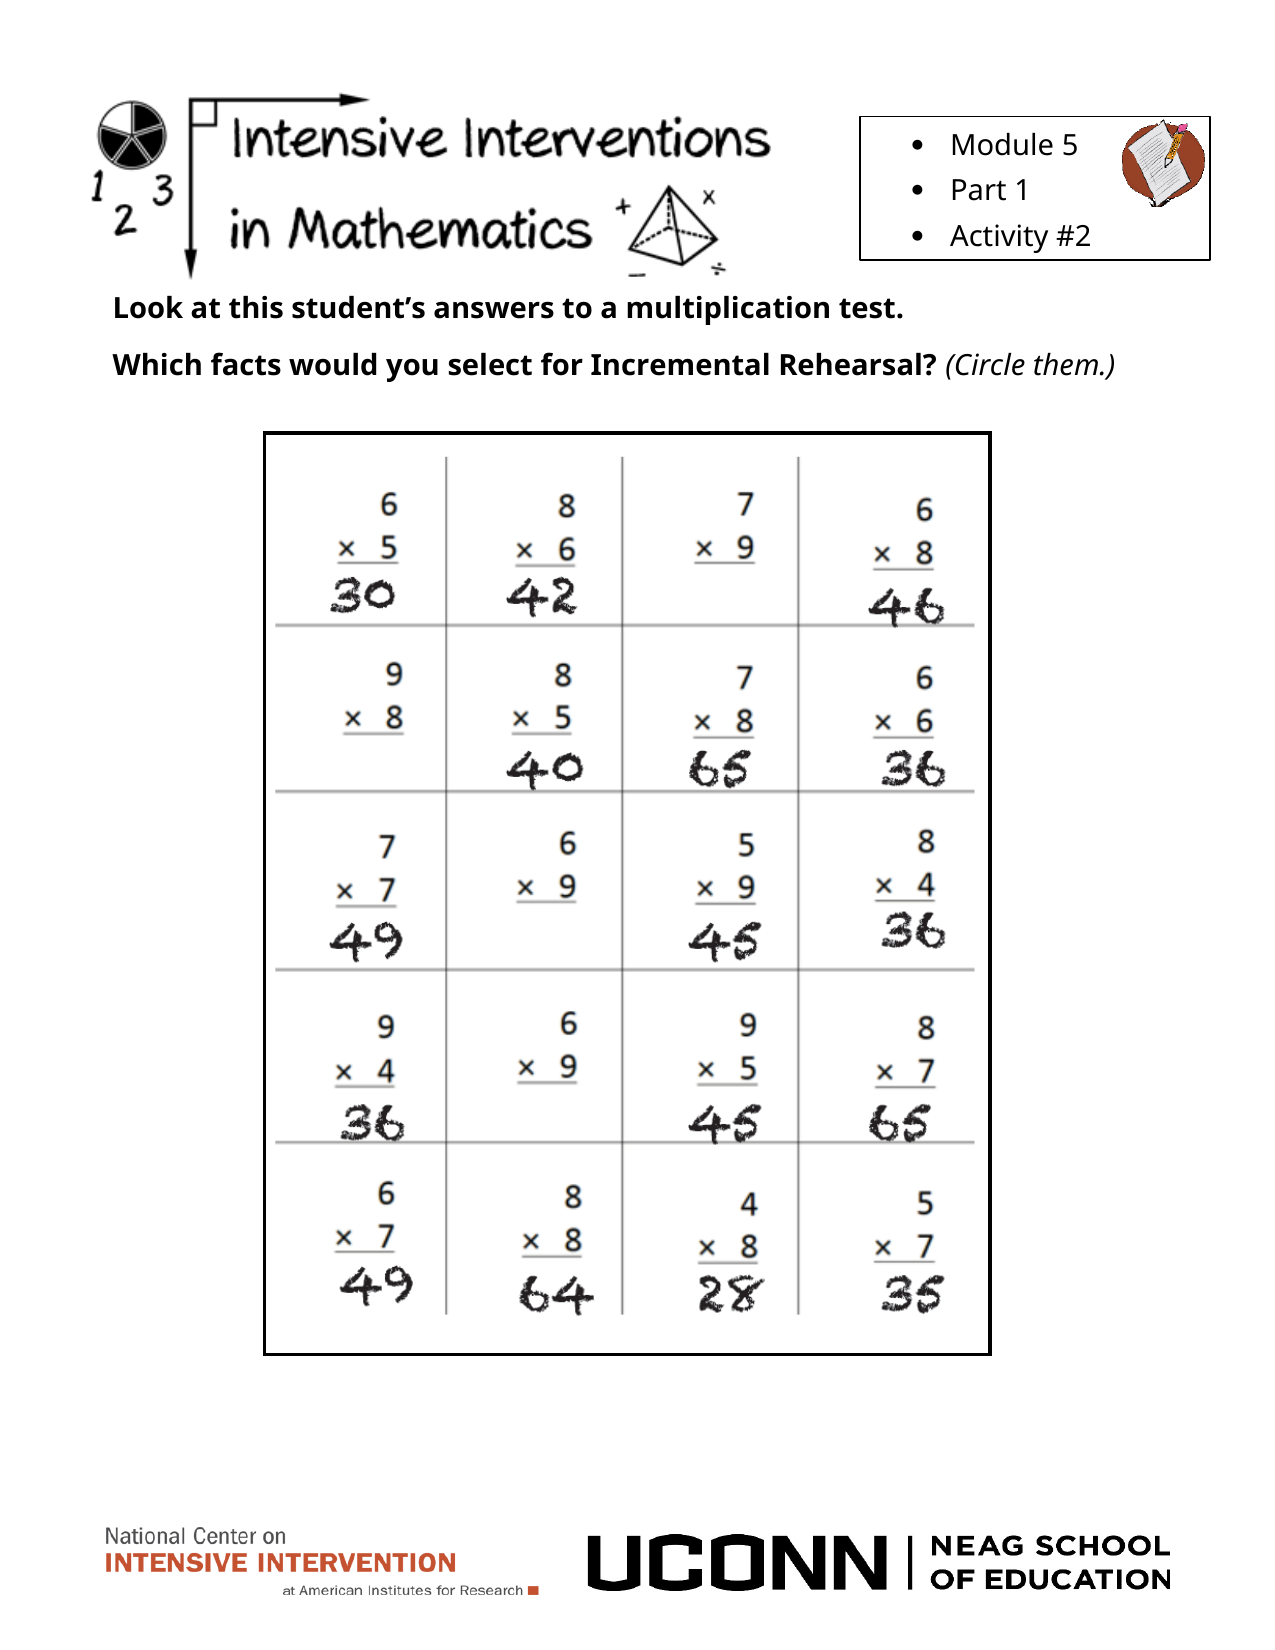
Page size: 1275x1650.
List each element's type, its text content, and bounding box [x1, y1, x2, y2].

picture [1117, 117, 1211, 207]
picture [587, 1534, 1170, 1591]
picture [103, 1518, 542, 1606]
picture [75, 75, 782, 288]
picture [266, 435, 988, 1353]
text Which facts would you select for Incremental Rehearsal? (Circle them.) [112, 344, 1200, 383]
text Look at this student’s answers to a multiplication test. [112, 287, 1200, 327]
